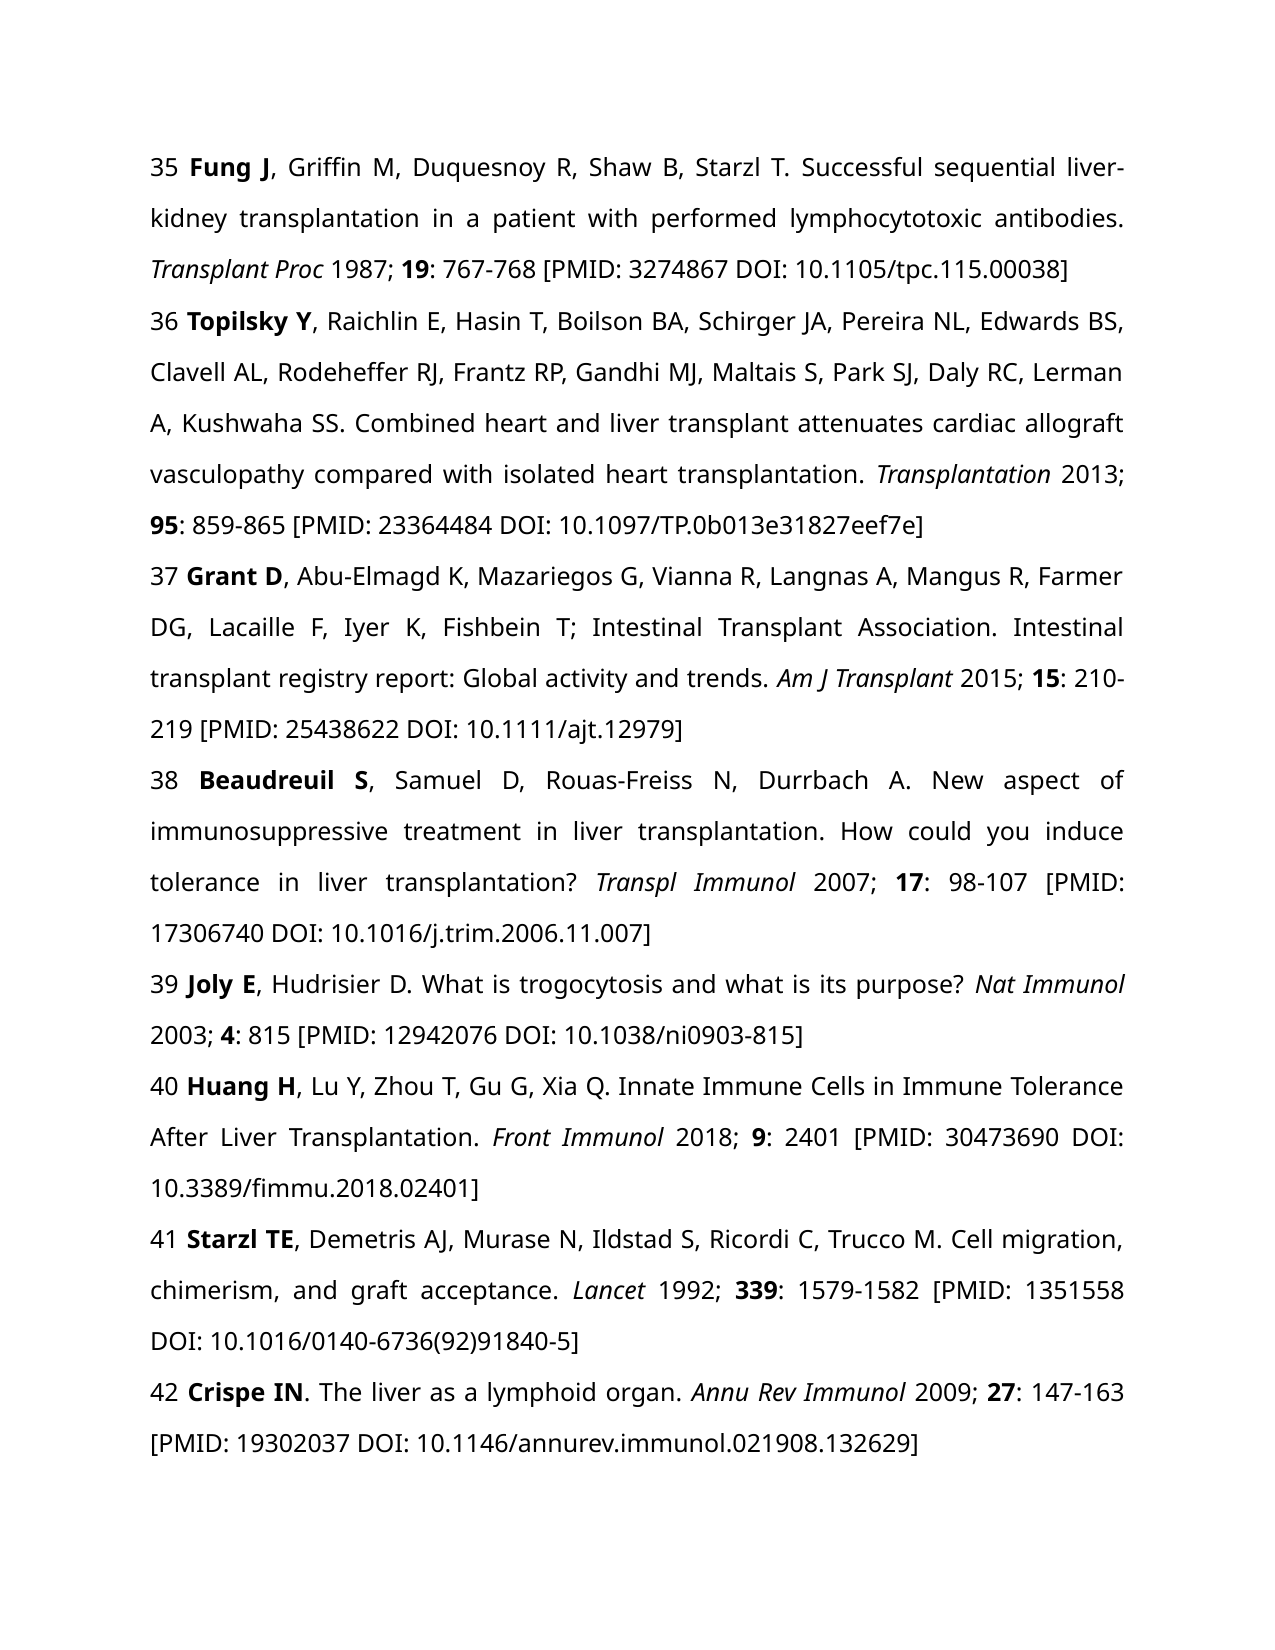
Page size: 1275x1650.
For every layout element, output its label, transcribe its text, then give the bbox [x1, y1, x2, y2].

text 35 Fung J, Griffin M, Duquesnoy R, Shaw B, Starzl T. Successful sequential liver-kidney transplantation in a patient with performed lymphocytotoxic antibodies. Transplant Proc 1987; 19: 767-768 [PMID: 3274867 DOI: 10.1105/tpc.115.00038] [150, 150, 1125, 286]
text 38 Beaudreuil S, Samuel D, Rouas-Freiss N, Durrbach A. New aspect of immunosuppressive treatment in liver transplantation. How could you induce tolerance in liver transplantation? Transpl Immunol 2007; 17: 98-107 [PMID: 17306740 DOI: 10.1016/j.trim.2006.11.007] [150, 762, 1125, 950]
text 40 Huang H, Lu Y, Zhou T, Gu G, Xia Q. Innate Immune Cells in Immune Tolerance After Liver Transplantation. Front Immunol 2018; 9: 2401 [PMID: 30473690 DOI: 10.3389/fimmu.2018.02401] [150, 1069, 1125, 1205]
text 36 Topilsky Y, Raichlin E, Hasin T, Boilson BA, Schirger JA, Pereira NL, Edwards BS, Clavell AL, Rodeheffer RJ, Frantz RP, Gandhi MJ, Maltais S, Park SJ, Daly RC, Lerman A, Kushwaha SS. Combined heart and liver transplant attenuates cardiac allograft vasculopathy compared with isolated heart transplantation. Transplantation 2013; 95: 859-865 [PMID: 23364484 DOI: 10.1097/TP.0b013e31827eef7e] [150, 303, 1125, 541]
text 42 Crispe IN. The liver as a lymphoid organ. Annu Rev Immunol 2009; 27: 147-163 [PMID: 19302037 DOI: 10.1146/annurev.immunol.021908.132629] [150, 1375, 1125, 1460]
text 41 Starzl TE, Demetris AJ, Murase N, Ildstad S, Ricordi C, Trucco M. Cell migration, chimerism, and graft acceptance. Lancet 1992; 339: 1579-1582 [PMID: 1351558 DOI: 10.1016/0140-6736(92)91840-5] [150, 1222, 1125, 1358]
text 37 Grant D, Abu-Elmagd K, Mazariegos G, Vianna R, Langnas A, Mangus R, Farmer DG, Lacaille F, Iyer K, Fishbein T; Intestinal Transplant Association. Intestinal transplant registry report: Global activity and trends. Am J Transplant 2015; 15: 210-219 [PMID: 25438622 DOI: 10.1111/ajt.12979] [150, 558, 1125, 746]
text 39 Joly E, Hudrisier D. What is trogocytosis and what is its purpose? Nat Immunol 2003; 4: 815 [PMID: 12942076 DOI: 10.1038/ni0903-815] [150, 967, 1125, 1052]
